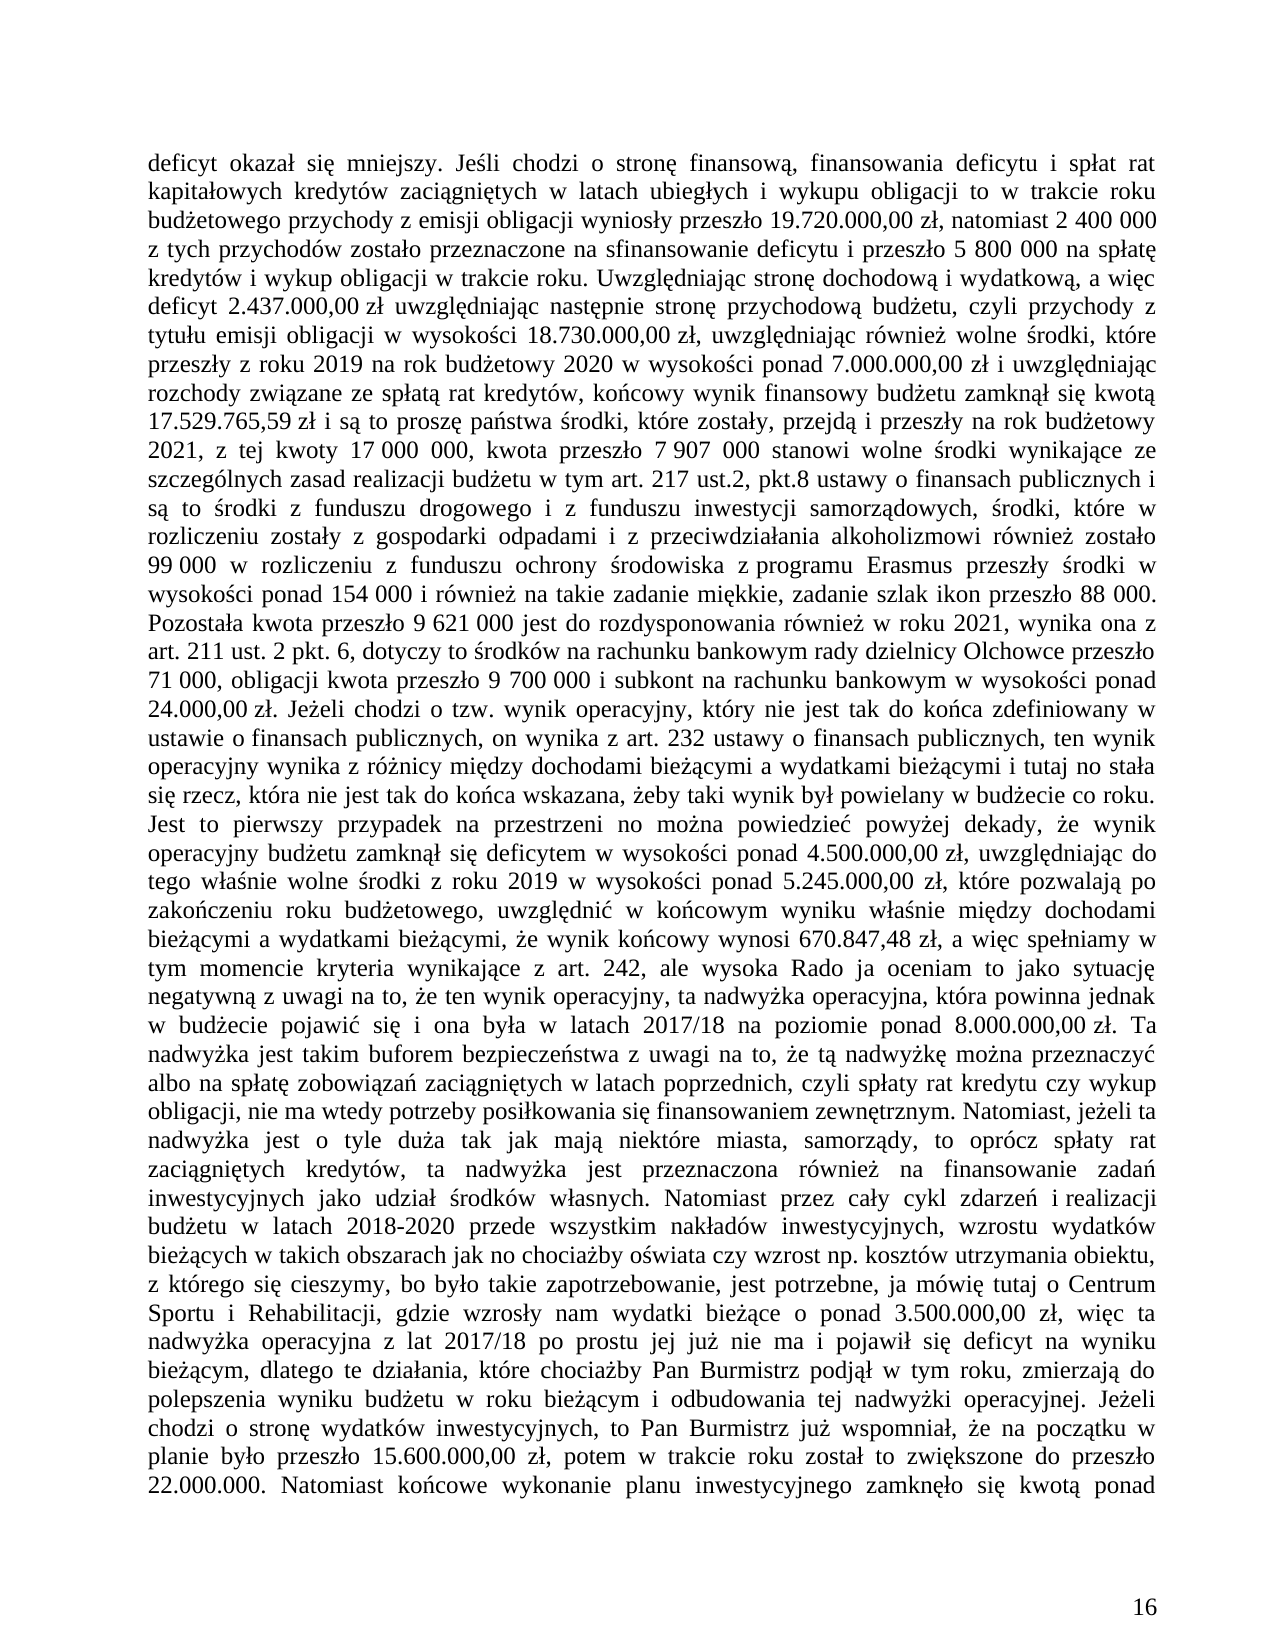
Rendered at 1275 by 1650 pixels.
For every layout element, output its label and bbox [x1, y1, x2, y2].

text [148, 148, 1157, 1499]
